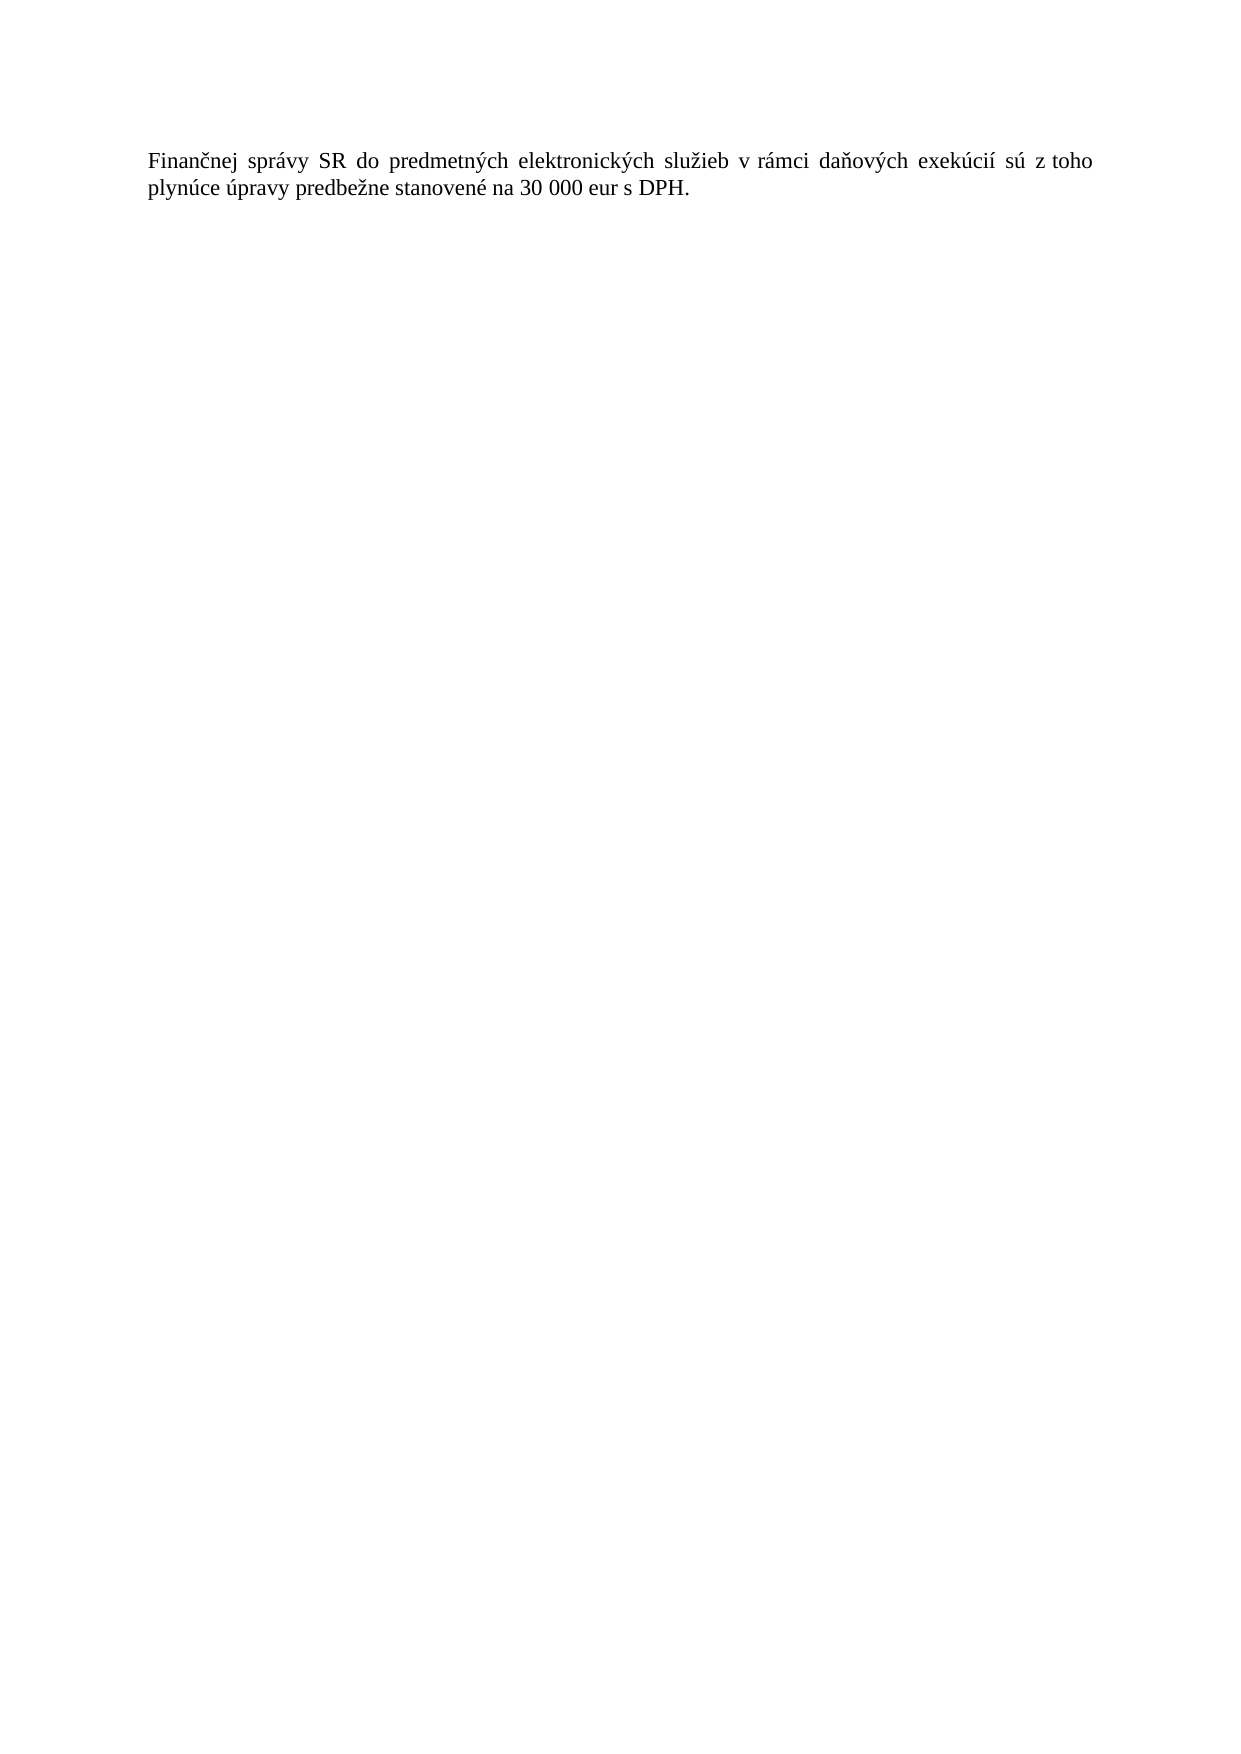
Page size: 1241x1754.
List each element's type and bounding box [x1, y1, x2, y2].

text [148, 148, 1093, 200]
